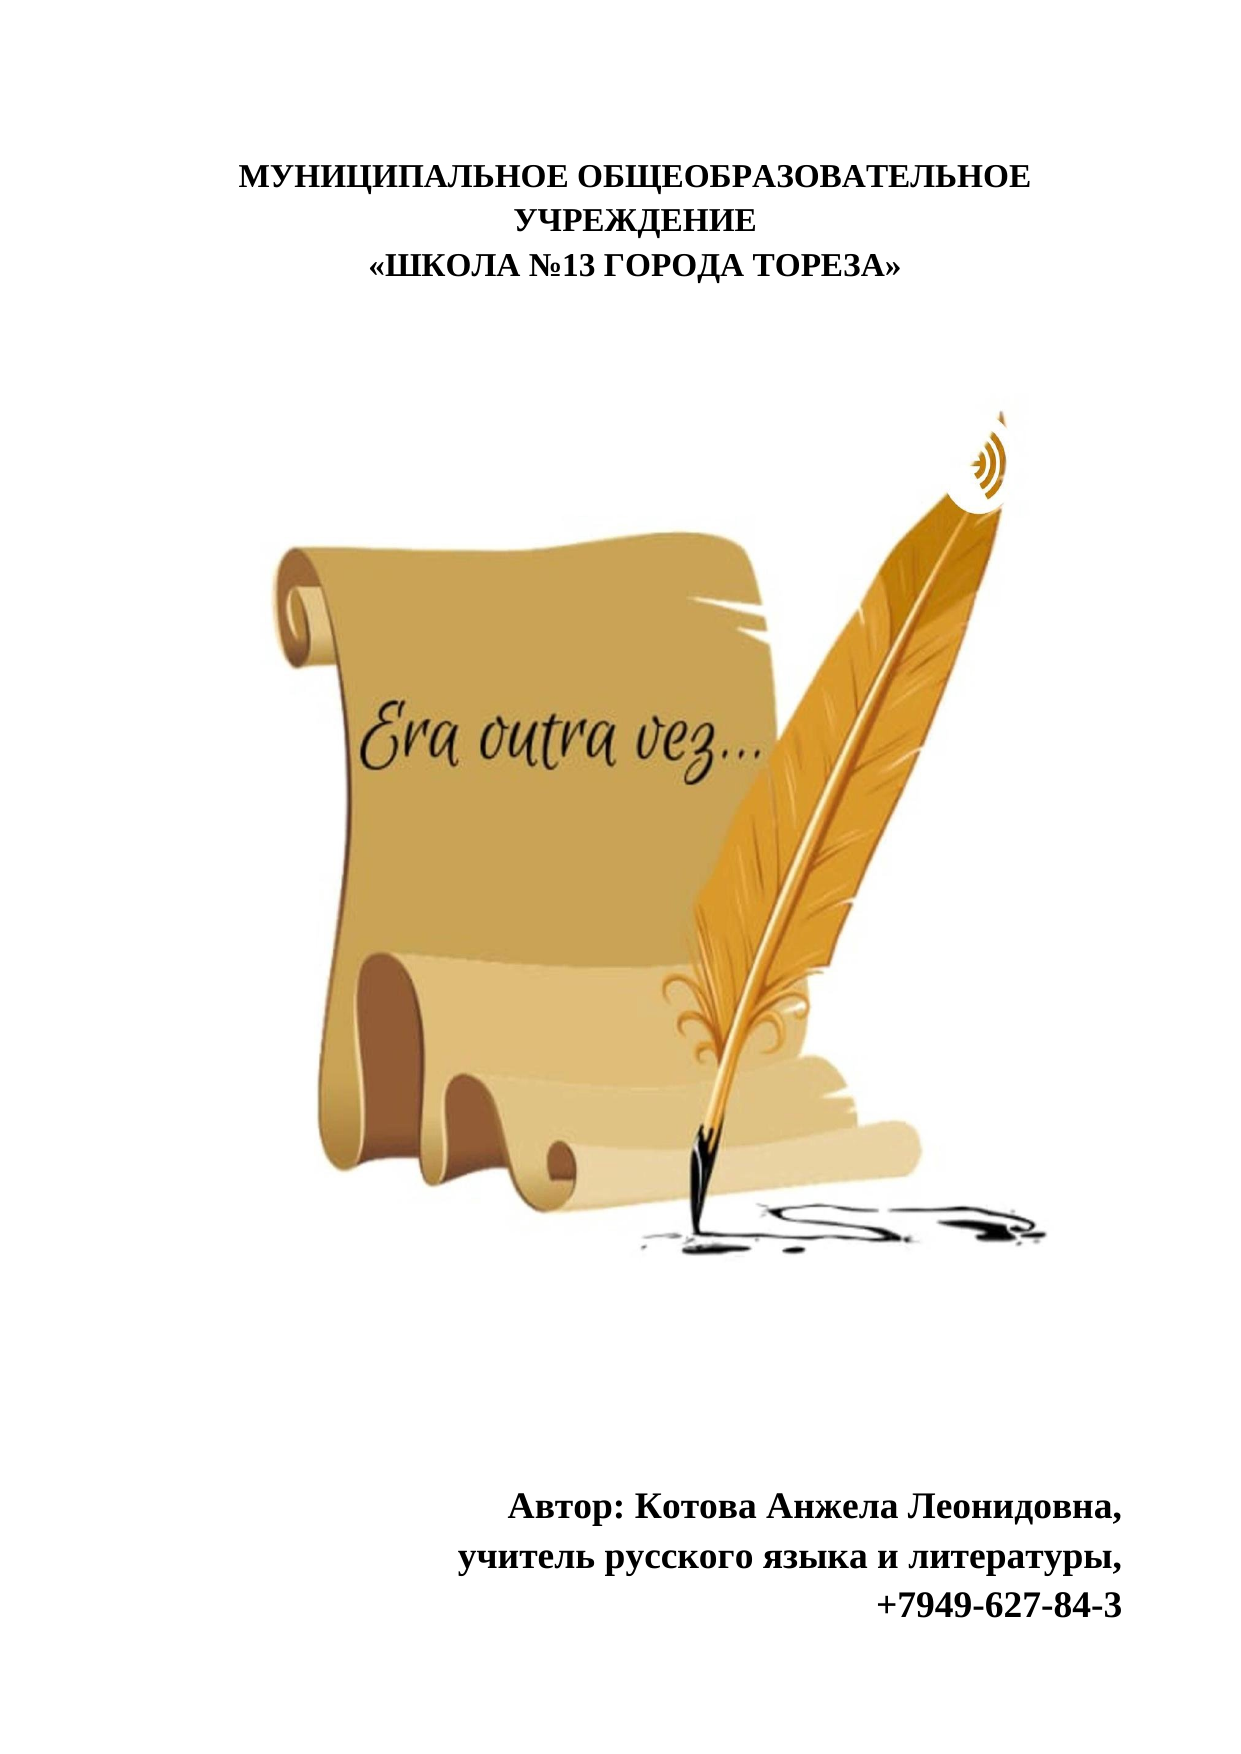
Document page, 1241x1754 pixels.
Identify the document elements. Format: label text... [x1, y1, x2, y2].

text МУНИЦИПАЛЬНОЕ ОБЩЕОБРАЗОВАТЕЛЬНОЕ УЧРЕЖДЕНИЕ [148, 157, 1122, 239]
text +7949-627-84-3 [148, 1583, 1122, 1626]
picture [207, 366, 1060, 1294]
text учитель русского языка и литературы, [148, 1533, 1122, 1576]
text «ШКОЛА №13 ГОРОДА ТОРЕЗА» [148, 245, 1122, 283]
text Автор: Котова Анжела Леонидовна, [148, 1484, 1122, 1527]
